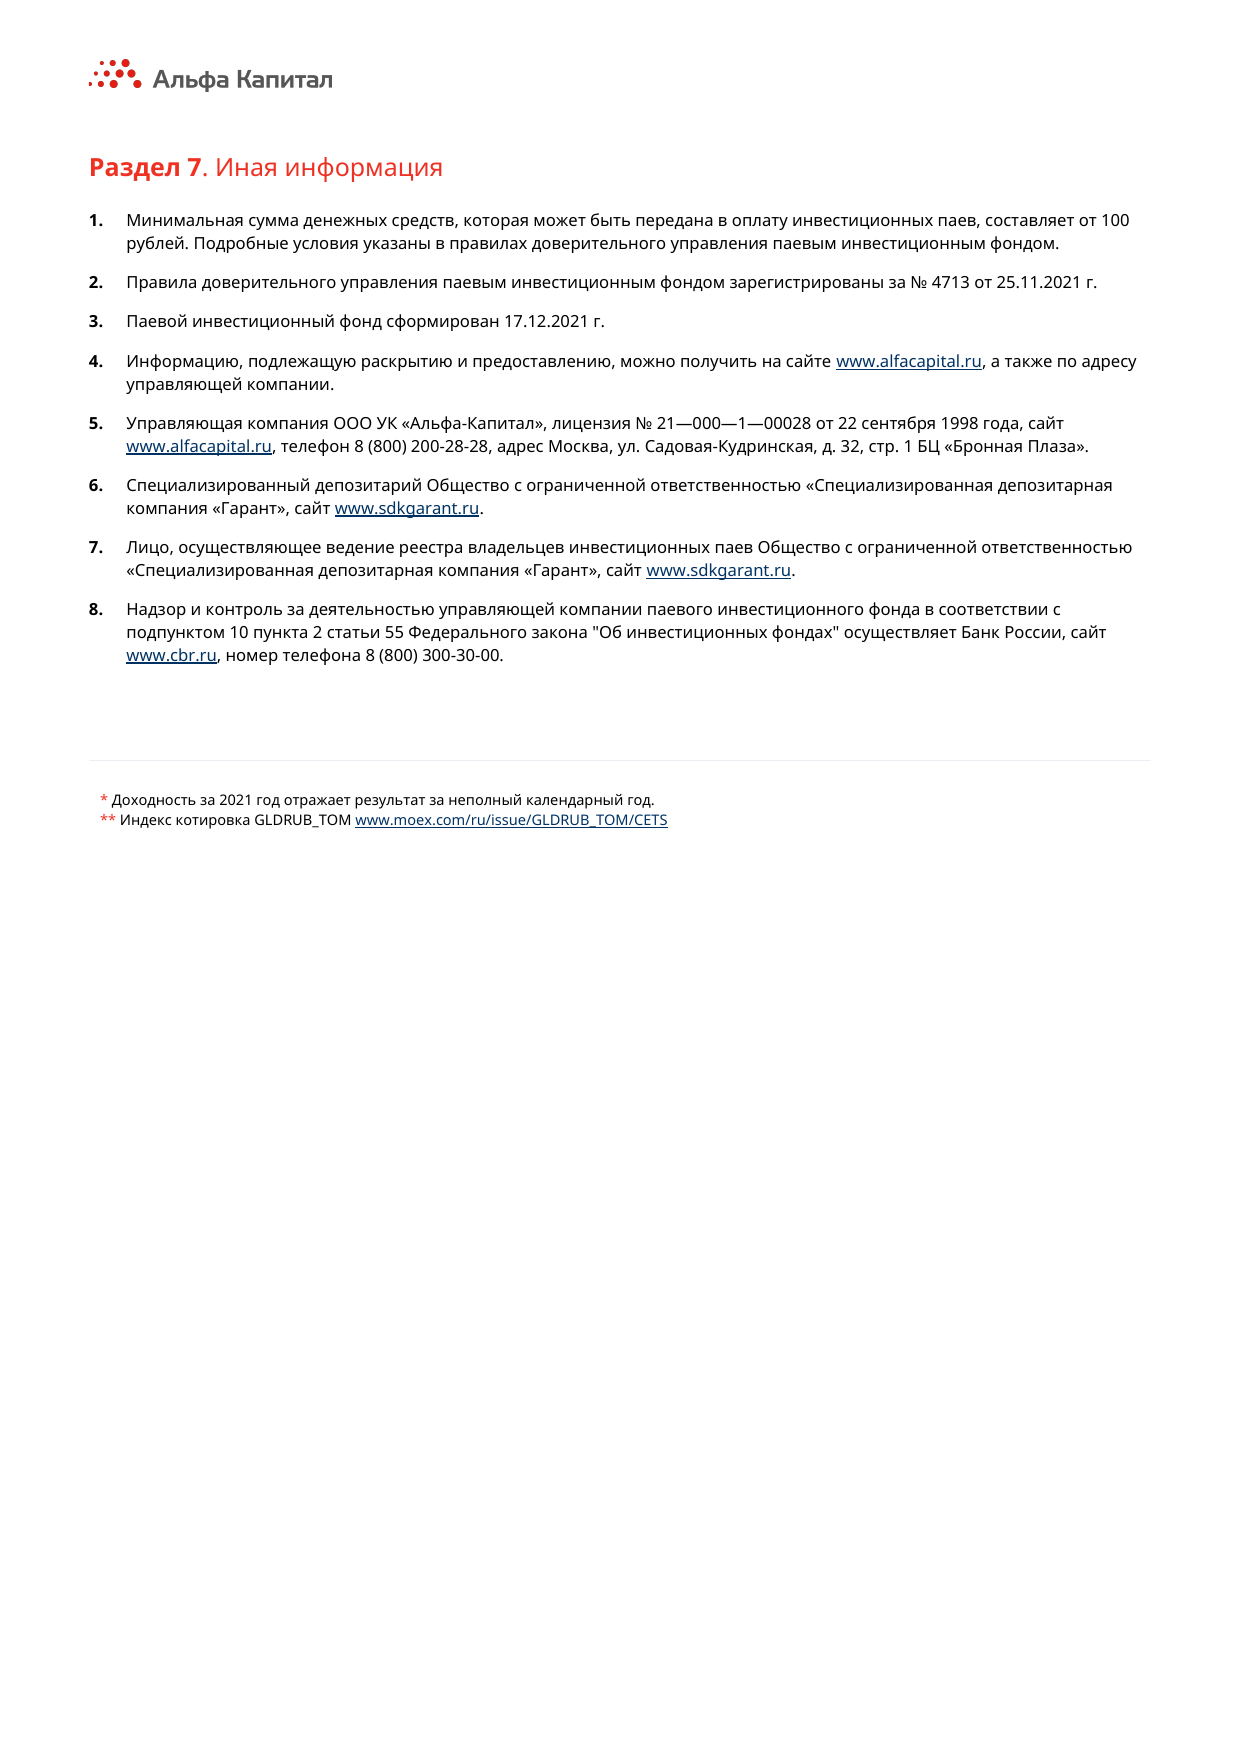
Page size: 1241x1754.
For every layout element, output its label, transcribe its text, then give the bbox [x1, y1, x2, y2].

table_cell Раздел 7. Иная информация Минимальная сумма денежных средств, которая может быть передана в оплату инвестиционных паев, составляет от 100 рублей. Подробные условия указаны в правилах доверительного управления паевым инвестиционным фондом. Правила доверительного управления паевым инвестиционным фондом зарегистрированы за № 4713 от 25.11.2021 г. Паевой инвестиционный фонд сформирован 17.12.2021 г. Информацию, подлежащую раскрытию и предоставлению, можно получить на сайте www.alfacapital.ru, а также по адресу управляющей компании. Управляющая компания ООО УК «Альфа-Капитал», лицензия № 21—000—1—00028 от 22 сентября 1998 года, сайт www.alfacapital.ru, телефон 8 (800) 200-28-28, адрес Москва, ул. Садовая-Кудринская, д. 32, стр. 1 БЦ «Бронная Плаза». Специализированный депозитарий Общество с ограниченной ответственностью «Специализированная депозитарная компания «Гарант», сайт www.sdkgarant.ru. Лицо, осуществляющее ведение реестра владельцев инвестиционных паев Общество с ограниченной ответственностью «Специализированная депозитарная компания «Гарант», сайт www.sdkgarant.ru. Надзор и контроль за деятельностью управляющей компании паевого инвестиционного фонда в соответствии с подпунктом 10 пункта 2 статьи 55 Федерального закона "Об инвестиционных фондах" осуществляет Банк России, сайт www.cbr.ru, номер телефона 8 (800) 300-30-00. [0, 114, 1240, 701]
table_cell [0, 701, 1240, 865]
picture [88, 59, 332, 92]
